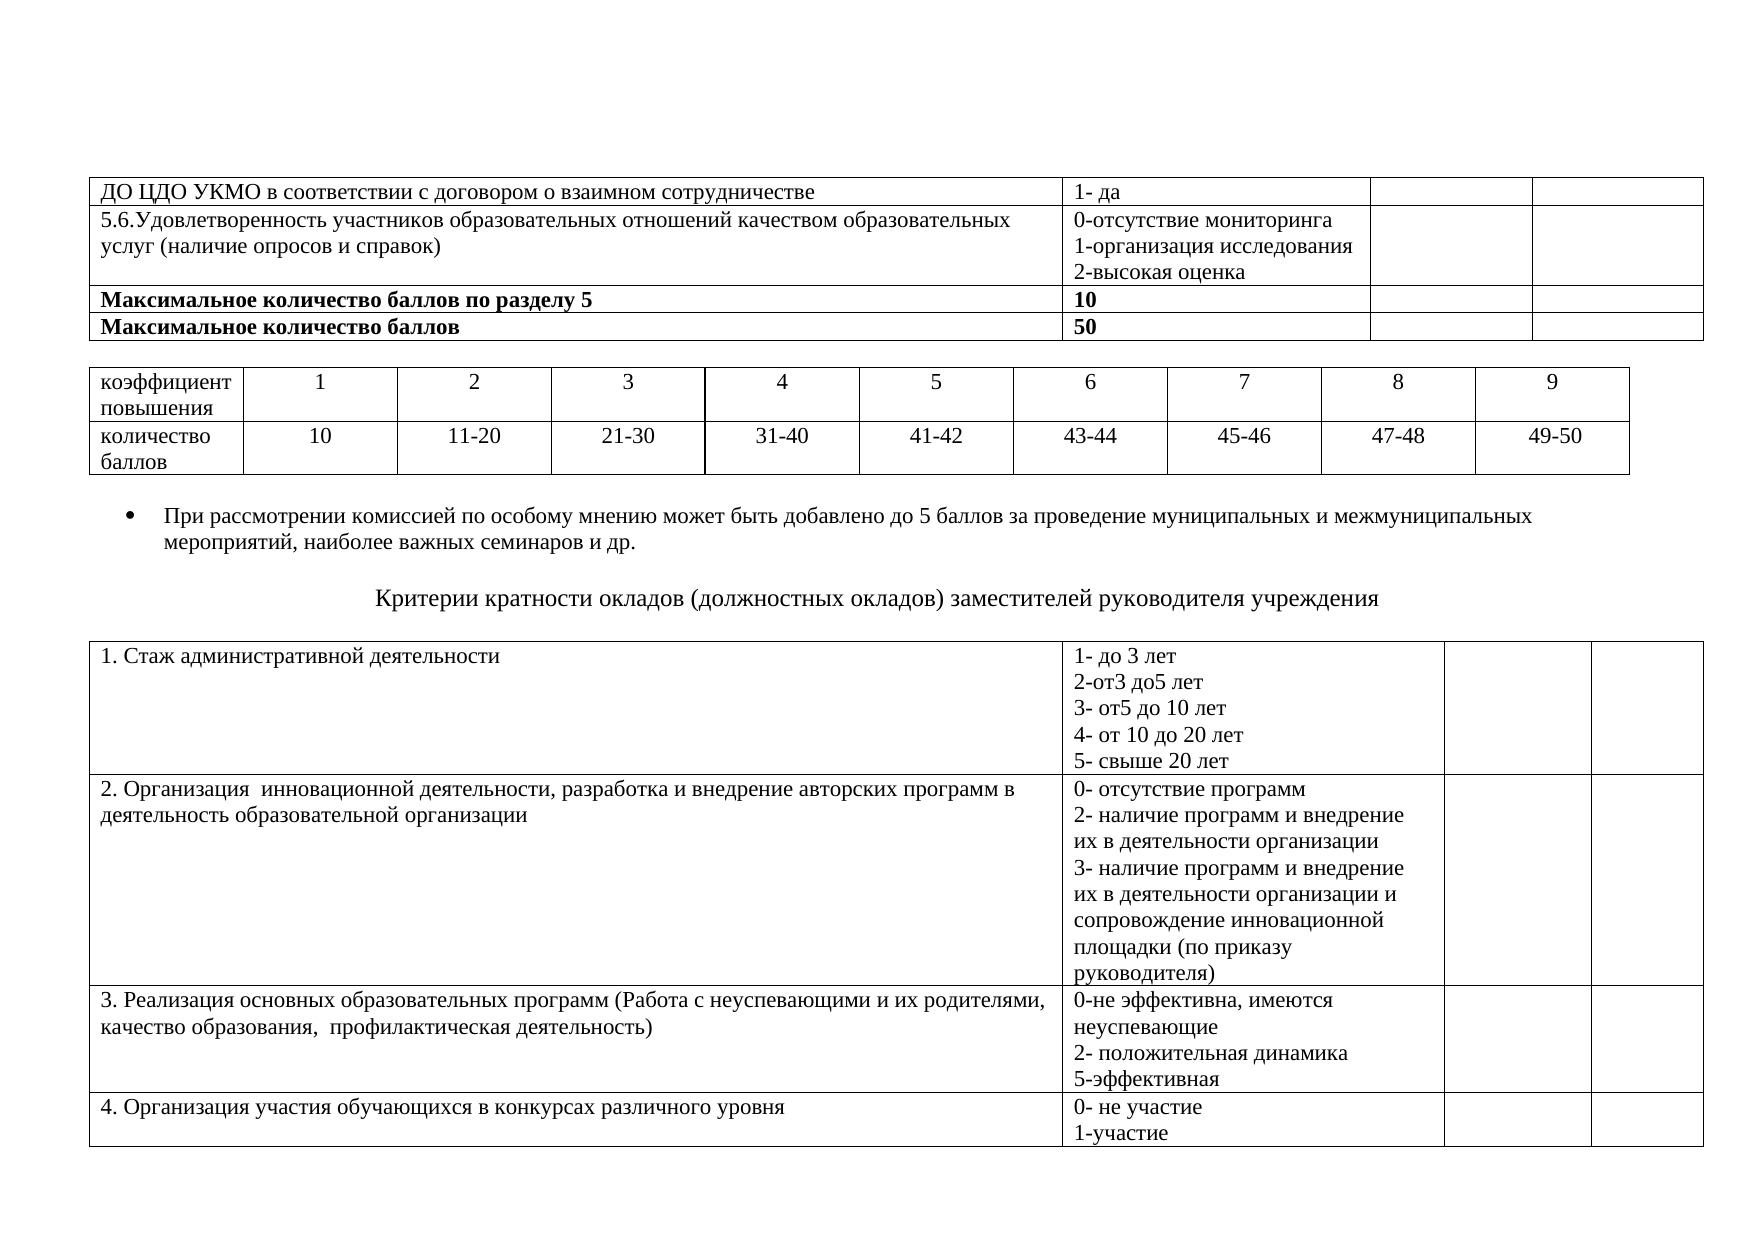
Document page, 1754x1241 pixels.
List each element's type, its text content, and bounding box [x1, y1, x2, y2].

table_cell количество баллов [90, 422, 243, 474]
list При рассмотрении комиссией по особому мнению может быть добавлено до 5 баллов за проведение муниципальных и межмуниципальных мероприятий, наиболее важных семинаров и др. [126, 502, 1665, 554]
table_cell 10 [1063, 286, 1370, 312]
table_header 1. Стаж административной деятельности [90, 642, 1062, 773]
table_cell [1533, 313, 1703, 339]
table_cell 47-48 [1322, 422, 1475, 474]
table_cell Максимальное количество баллов по разделу 5 [90, 286, 1062, 312]
table_cell [1533, 286, 1703, 312]
table_header 1- до 3 лет 2-от3 до5 лет 3- от5 до 10 лет 4- от 10 до 20 лет 5- свыше 20 лет [1063, 642, 1444, 773]
table_cell 11-20 [398, 422, 551, 474]
table_cell 41-42 [860, 422, 1013, 474]
table_cell [1445, 986, 1591, 1092]
table_cell 2. Организация инновационной деятельности, разработка и внедрение авторских программ в деятельность образовательной организации [90, 775, 1062, 985]
table_header 4 [706, 368, 859, 421]
table_cell [1533, 206, 1703, 285]
table_header 7 [1168, 368, 1321, 421]
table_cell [90, 178, 1062, 204]
table_cell [1445, 775, 1591, 985]
table_cell [1445, 1093, 1591, 1146]
table_cell [1592, 1093, 1703, 1146]
table_cell [1371, 206, 1532, 285]
table_cell 31-40 [706, 422, 859, 474]
table_header 5 [860, 368, 1013, 421]
table_cell [1533, 178, 1703, 204]
table_cell 5.6.Удовлетворенность участников образовательных отношений качеством образовательных услуг (наличие опросов и справок) [90, 206, 1062, 285]
table_cell 0-нет 1- да [1063, 178, 1370, 204]
table_header 3 [552, 368, 704, 421]
table_header коэффициент повышения [90, 368, 243, 421]
table_header 2 [398, 368, 551, 421]
table_cell 49-50 [1476, 422, 1629, 474]
table_cell 10 [244, 422, 397, 474]
table_cell 0- отсутствие программ 2- наличие программ и внедрение их в деятельности организации 3- наличие программ и внедрение их в деятельности организации и сопровождение инновационной площадки (по приказу руководителя) [1063, 775, 1444, 985]
text Критерии кратности окладов (должностных окладов) заместителей руководителя учреждения [89, 583, 1665, 612]
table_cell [1063, 1093, 1444, 1146]
table_cell 3. Реализация основных образовательных программ (Работа с неуспевающими и их родителями, качество образования, профилактическая деятельность) [90, 986, 1062, 1092]
table_header 1 [244, 368, 397, 421]
table_cell 45-46 [1168, 422, 1321, 474]
table_header [1592, 642, 1703, 773]
table_cell 0-не эффективна, имеются неуспевающие 2- положительная динамика 5-эффективная [1063, 986, 1444, 1092]
table_cell [1371, 313, 1532, 339]
table_header 8 [1322, 368, 1475, 421]
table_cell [90, 1093, 1062, 1146]
table_cell 0-отсутствие мониторинга 1-организация исследования 2-высокая оценка [1063, 206, 1370, 285]
table_header 9 [1476, 368, 1629, 421]
table_cell 21-30 [552, 422, 704, 474]
table_cell 43-44 [1014, 422, 1167, 474]
table_header 6 [1014, 368, 1167, 421]
table_cell [1592, 775, 1703, 985]
table_cell Максимальное количество баллов [90, 313, 1062, 339]
table_cell 50 [1063, 313, 1370, 339]
table_cell [1592, 986, 1703, 1092]
table_cell [1371, 286, 1532, 312]
table_cell [1371, 178, 1532, 204]
table_header [1445, 642, 1591, 773]
